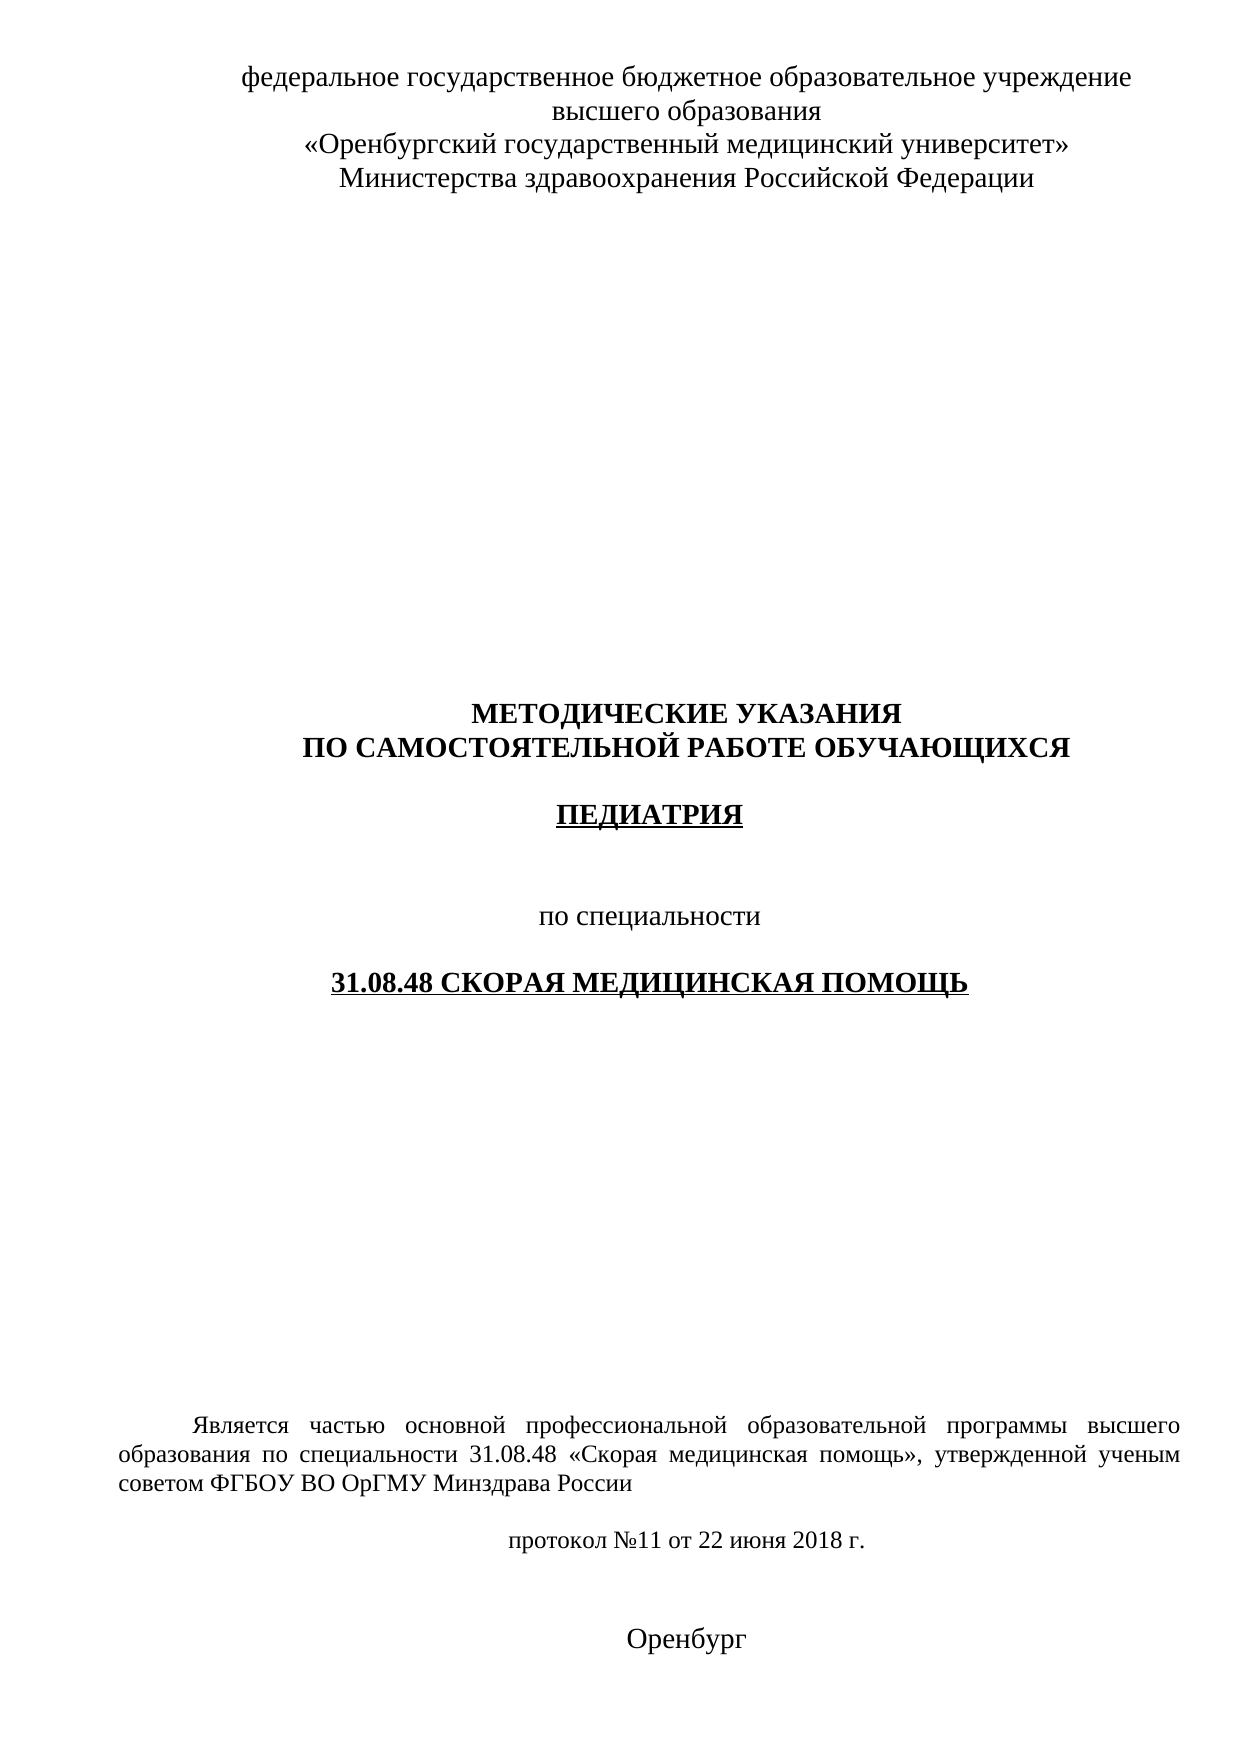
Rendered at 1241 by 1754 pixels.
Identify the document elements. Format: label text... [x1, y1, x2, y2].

text ПЕДИАТРИЯ [118, 797, 1181, 831]
text 31.08.48 СКОРАЯ МЕДИЦИНСКАЯ ПОМОЩЬ [118, 965, 1181, 998]
text протокол №11 от 22 июня 2018 г. [118, 1525, 1181, 1554]
text высшего образования [118, 93, 1181, 126]
text федеральное государственное бюджетное образовательное учреждение [118, 59, 1181, 93]
text Оренбург [118, 1621, 1181, 1655]
text МЕТОДИЧЕСКИЕ УКАЗАНИЯ [118, 696, 1181, 730]
text Министерства здравоохранения Российской Федерации [118, 160, 1181, 193]
text «Оренбургский государственный медицинский университет» [118, 126, 1181, 160]
text Является частью основной профессиональной образовательной программы высшего образования по специальности 31.08.48 «Скорая медицинская помощь», утвержденной ученым советом ФГБОУ ВО ОрГМУ Минздрава России [118, 1410, 1181, 1497]
text по специальности [118, 898, 1181, 931]
text ПО САМОСТОЯТЕЛЬНОЙ РАБОТЕ ОБУЧАЮЩИХСЯ [118, 730, 1181, 763]
